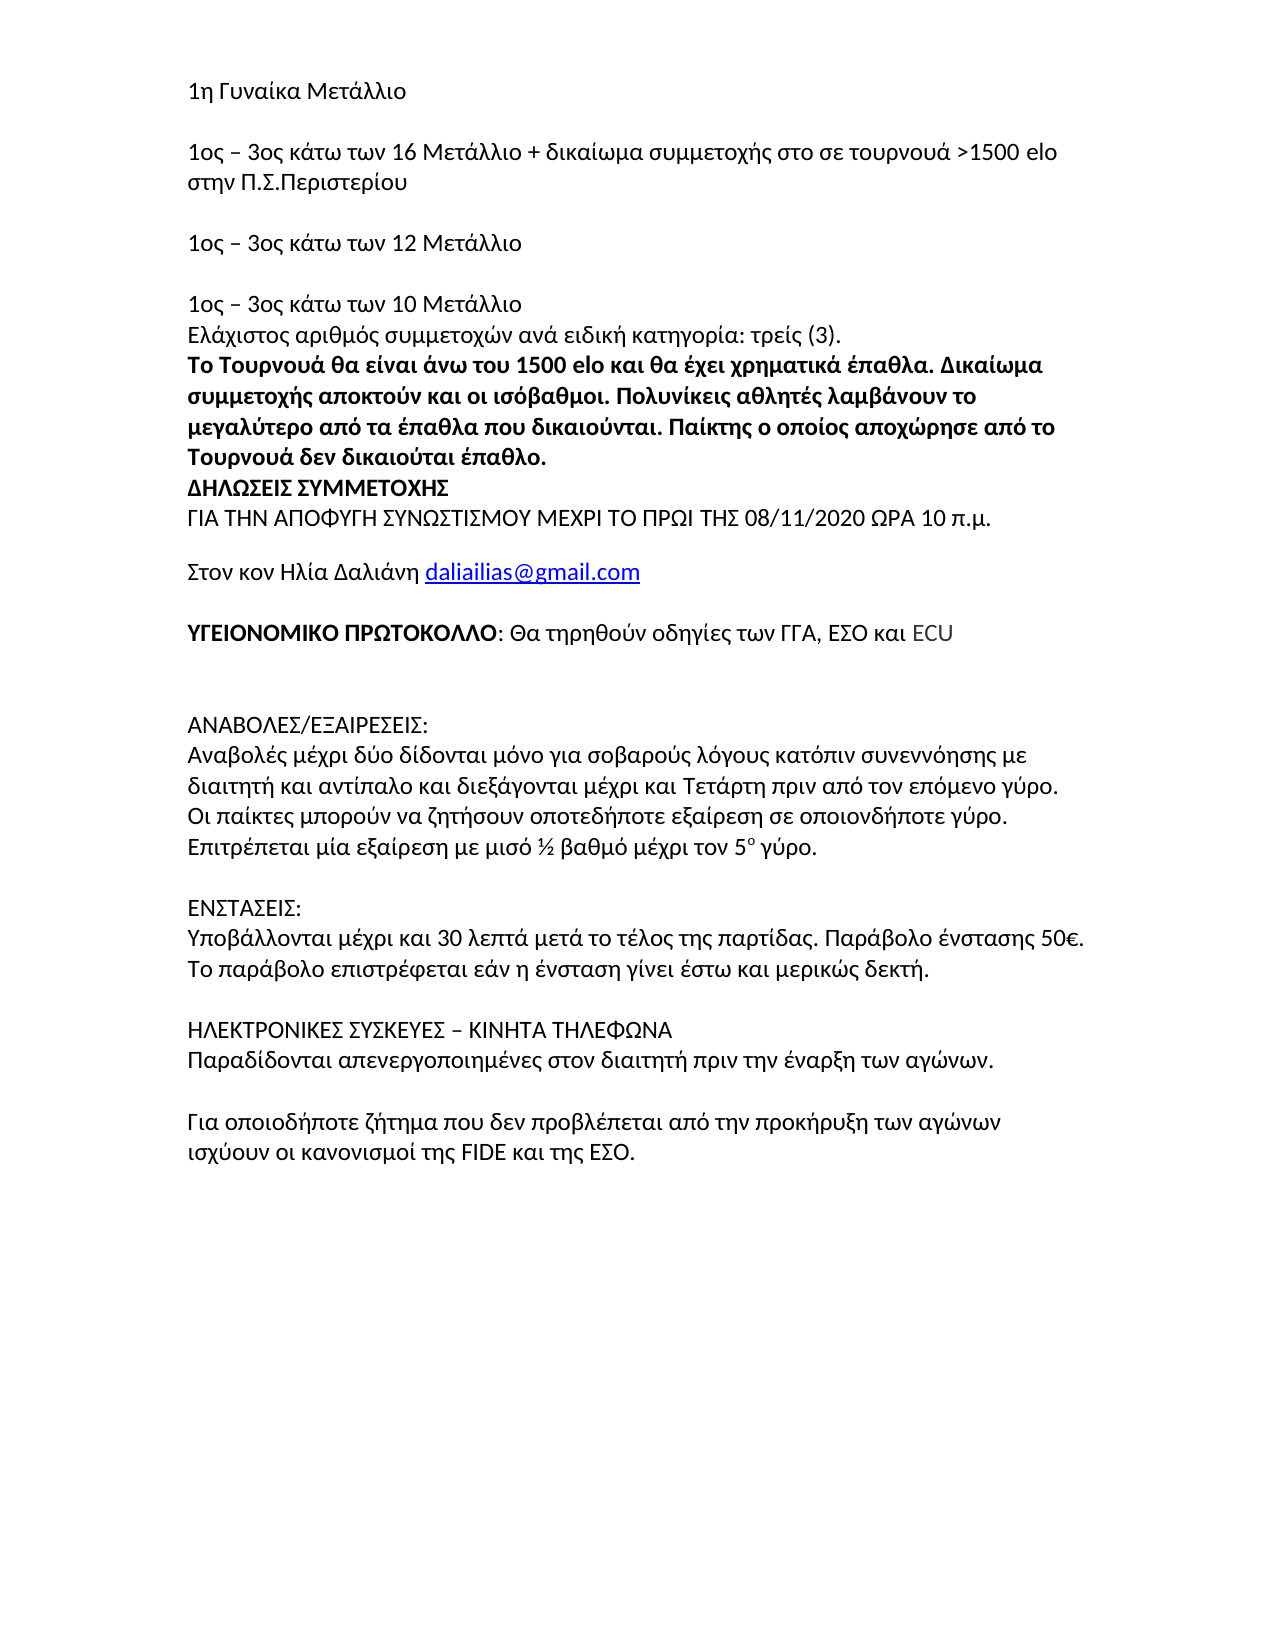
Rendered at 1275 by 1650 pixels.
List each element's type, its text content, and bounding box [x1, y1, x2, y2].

text ΔΗΛΩΣΕΙΣ ΣΥΜΜΕΤΟΧΗΣ [187, 472, 1087, 502]
text Υποβάλλονται μέχρι και 30 λεπτά μετά το τέλος της παρτίδας. Παράβολο ένστασης 50€. Το παράβολο επιστρέφεται εάν η ένσταση γίνει έστω και μερικώς δεκτή. [187, 923, 1087, 984]
text 1ος – 3ος κάτω των 10 Μετάλλιο [187, 288, 1087, 319]
text Αναβολές μέχρι δύο δίδονται μόνο για σοβαρούς λόγους κατόπιν συνεννόησης με διαιτητή και αντίπαλο και διεξάγονται μέχρι και Τετάρτη πριν από τον επόμενο γύρο. Οι παίκτες μπορούν να ζητήσουν οποτεδήποτε εξαίρεση σε οποιονδήποτε γύρο. Επιτρέπεται μία εξαίρεση με μισό ½ βαθμό μέχρι τον 5ο γύρο. [187, 739, 1087, 862]
text Παραδίδονται απενεργοποιημένες στον διαιτητή πριν την έναρξη των αγώνων. [187, 1045, 1087, 1075]
text 1η Γυναίκα Μετάλλιο [187, 75, 1087, 105]
text Για οποιοδήποτε ζήτημα που δεν προβλέπεται από την προκήρυξη των αγώνων ισχύουν οι κανονισμοί της FIDE και της ΕΣΟ. [187, 1106, 1087, 1167]
text ΗΛΕΚΤΡΟΝΙΚΕΣ ΣΥΣΚΕΥΕΣ – ΚΙΝΗΤΑ ΤΗΛΕΦΩΝΑ [187, 1014, 1087, 1045]
text ΑΝΑΒΟΛΕΣ/ΕΞΑΙΡΕΣΕΙΣ: [187, 709, 1087, 739]
text ΕΝΣΤΑΣΕΙΣ: [187, 892, 1087, 923]
text 1ος – 3ος κάτω των 16 Μετάλλιο + δικαίωμα συμμετοχής στο σε τουρνουά >1500 elo στην Π.Σ.Περιστερίου [187, 136, 1087, 197]
text ΥΓΕΙΟΝΟΜΙΚΟ ΠΡΩΤΟΚΟΛΛΟ: Θα τηρηθούν οδηγίες των ΓΓΑ, ΕΣΟ και ECU [187, 617, 1087, 648]
text Ελάχιστος αριθμός συμμετοχών ανά ειδική κατηγορία: τρείς (3). [187, 319, 1087, 349]
text Το Τουρνουά θα είναι άνω του 1500 elo και θα έχει χρηματικά έπαθλα. Δικαίωμα συμμετοχής αποκτούν και οι ισόβαθμοι. Πολυνίκεις αθλητές λαμβάνουν το μεγαλύτερο από τα έπαθλα που δικαιούνται. Παίκτης ο οποίος αποχώρησε από το Τουρνουά δεν δικαιούται έπαθλο. [187, 349, 1087, 472]
text Στον κον Ηλία Δαλιάνη daliailias@gmail.com [187, 556, 1087, 587]
text ΓIA THN ΑΠΟΦΥΓΗ ΣΥΝΩΣΤΙΣΜΟΥ ΜΕΧΡΙ ΤΟ ΠΡΩΙ TΗΣ 08/11/2020 ΏΡΑ 10 π.μ. [187, 502, 1087, 533]
text 1ος – 3ος κάτω των 12 Μετάλλιο [187, 227, 1087, 258]
